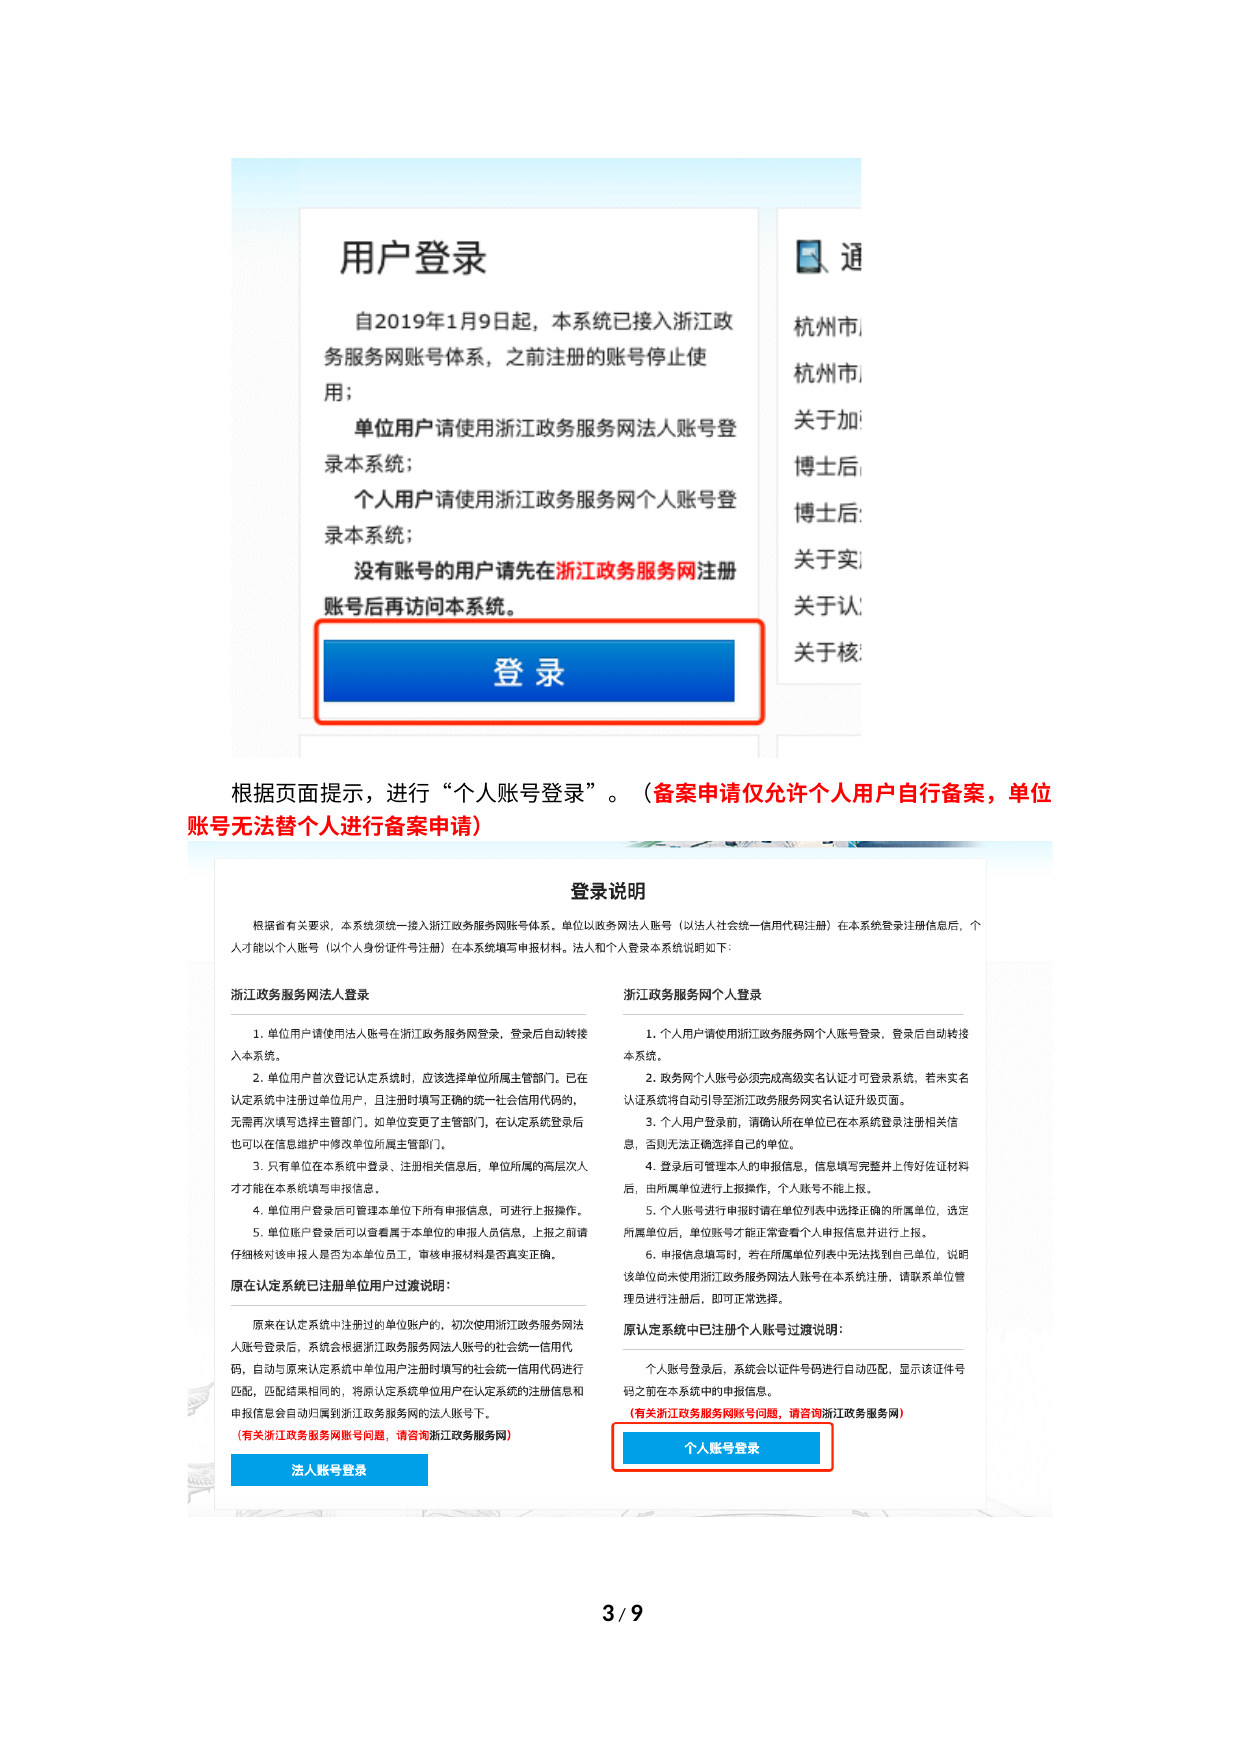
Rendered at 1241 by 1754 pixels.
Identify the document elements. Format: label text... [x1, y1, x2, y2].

text 根据页面提示，进行“个人账号登录”。（备案申请仅允许个人用户自行备案，单位账号无法替个人进行备案申请） [187, 776, 1053, 841]
picture [231, 158, 862, 758]
picture [187, 841, 1053, 1517]
